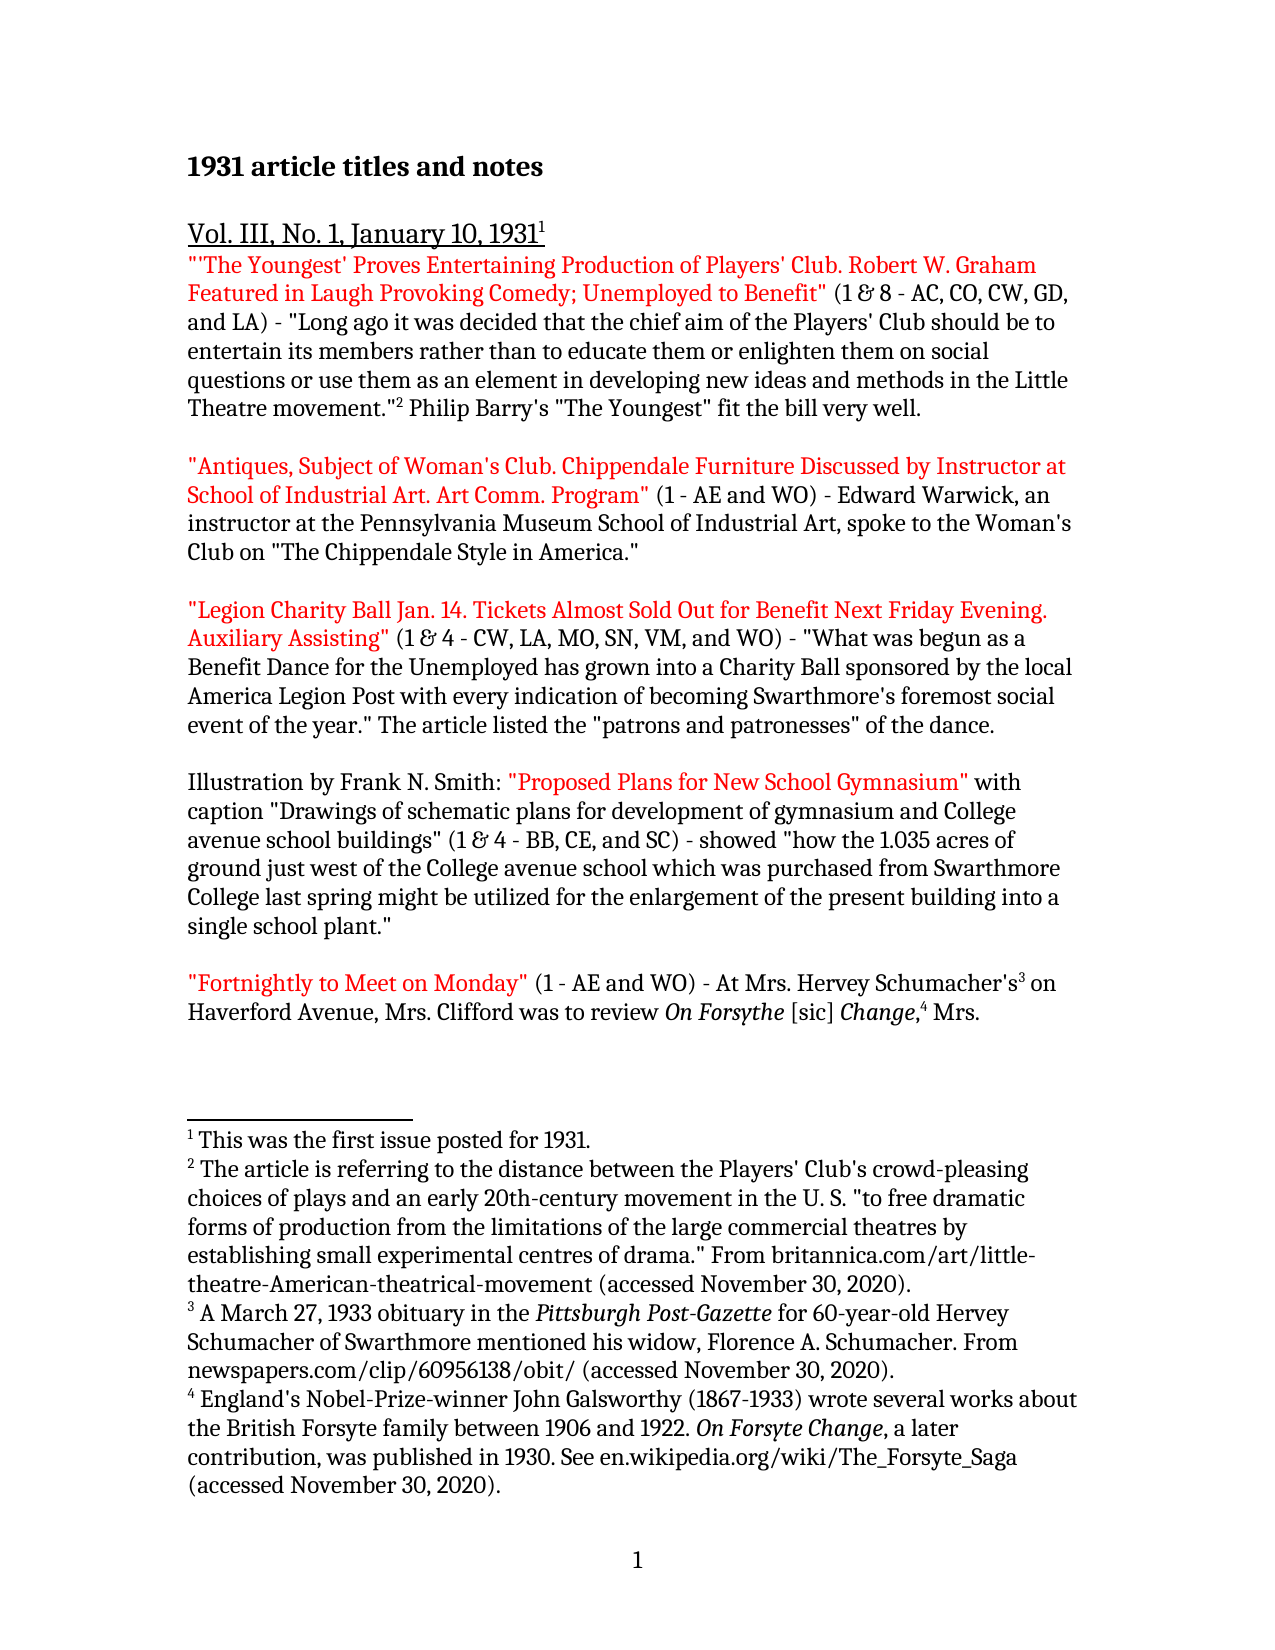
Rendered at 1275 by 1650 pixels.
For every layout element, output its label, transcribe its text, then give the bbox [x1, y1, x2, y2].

text "Legion Charity Ball Jan. 14. Tickets Almost Sold Out for Benefit Next Friday Evening. Auxiliary Assisting" (1 & 4 - CW, LA, MO, SN, VM, and WO) - "What was begun as a Benefit Dance for the Unemployed has grown into a Charity Ball sponsored by the local America Legion Post with every indication of becoming Swarthmore's foremost social event of the year." The article listed the "patrons and patronesses" of the dance. [187, 596, 1087, 739]
text "'The Youngest' Proves Entertaining Production of Players' Club. Robert W. Graham Featured in Laugh Provoking Comedy; Unemployed to Benefit" (1 & 8 - AC, CO, CW, GD, and LA) - "Long ago it was decided that the chief aim of the Players' Club should be to entertain its members rather than to educate them or enlighten them on social questions or use them as an element in developing new ideas and methods in the Little Theatre movement." Philip Barry's "The Youngest" fit the bill very well. [187, 251, 1087, 423]
text 1931 article titles and notes [187, 150, 1087, 183]
text "Antiques, Subject of Woman's Club. Chippendale Furniture Discussed by Instructor at School of Industrial Art. Art Comm. Program" (1 - AE and WO) - Edward Warwick, an instructor at the Pennsylvania Museum School of Industrial Art, spoke to the Woman's Club on "The Chippendale Style in America." [187, 452, 1087, 567]
text Illustration by Frank N. Smith: "Proposed Plans for New School Gymnasium" with caption "Drawings of schematic plans for development of gymnasium and College avenue school buildings" (1 & 4 - BB, CE, and SC) - showed "how the 1.035 acres of ground just west of the College avenue school which was purchased from Swarthmore College last spring might be utilized for the enlargement of the present building into a single school plant." [187, 768, 1087, 941]
text Vol. III, No. 1, January 10, 1931 [187, 217, 1087, 251]
text "Fortnightly to Meet on Monday" (1 - AE and WO) - At Mrs. Hervey Schumacher's on Haverford Avenue, Mrs. Clifford was to review On Forsythe [sic] Change, Mrs. Schumacher was to review an article by Ossip Gabrilowitsch, and Mrs. Perry was to "contribute an anecdote." [187, 969, 1087, 1056]
